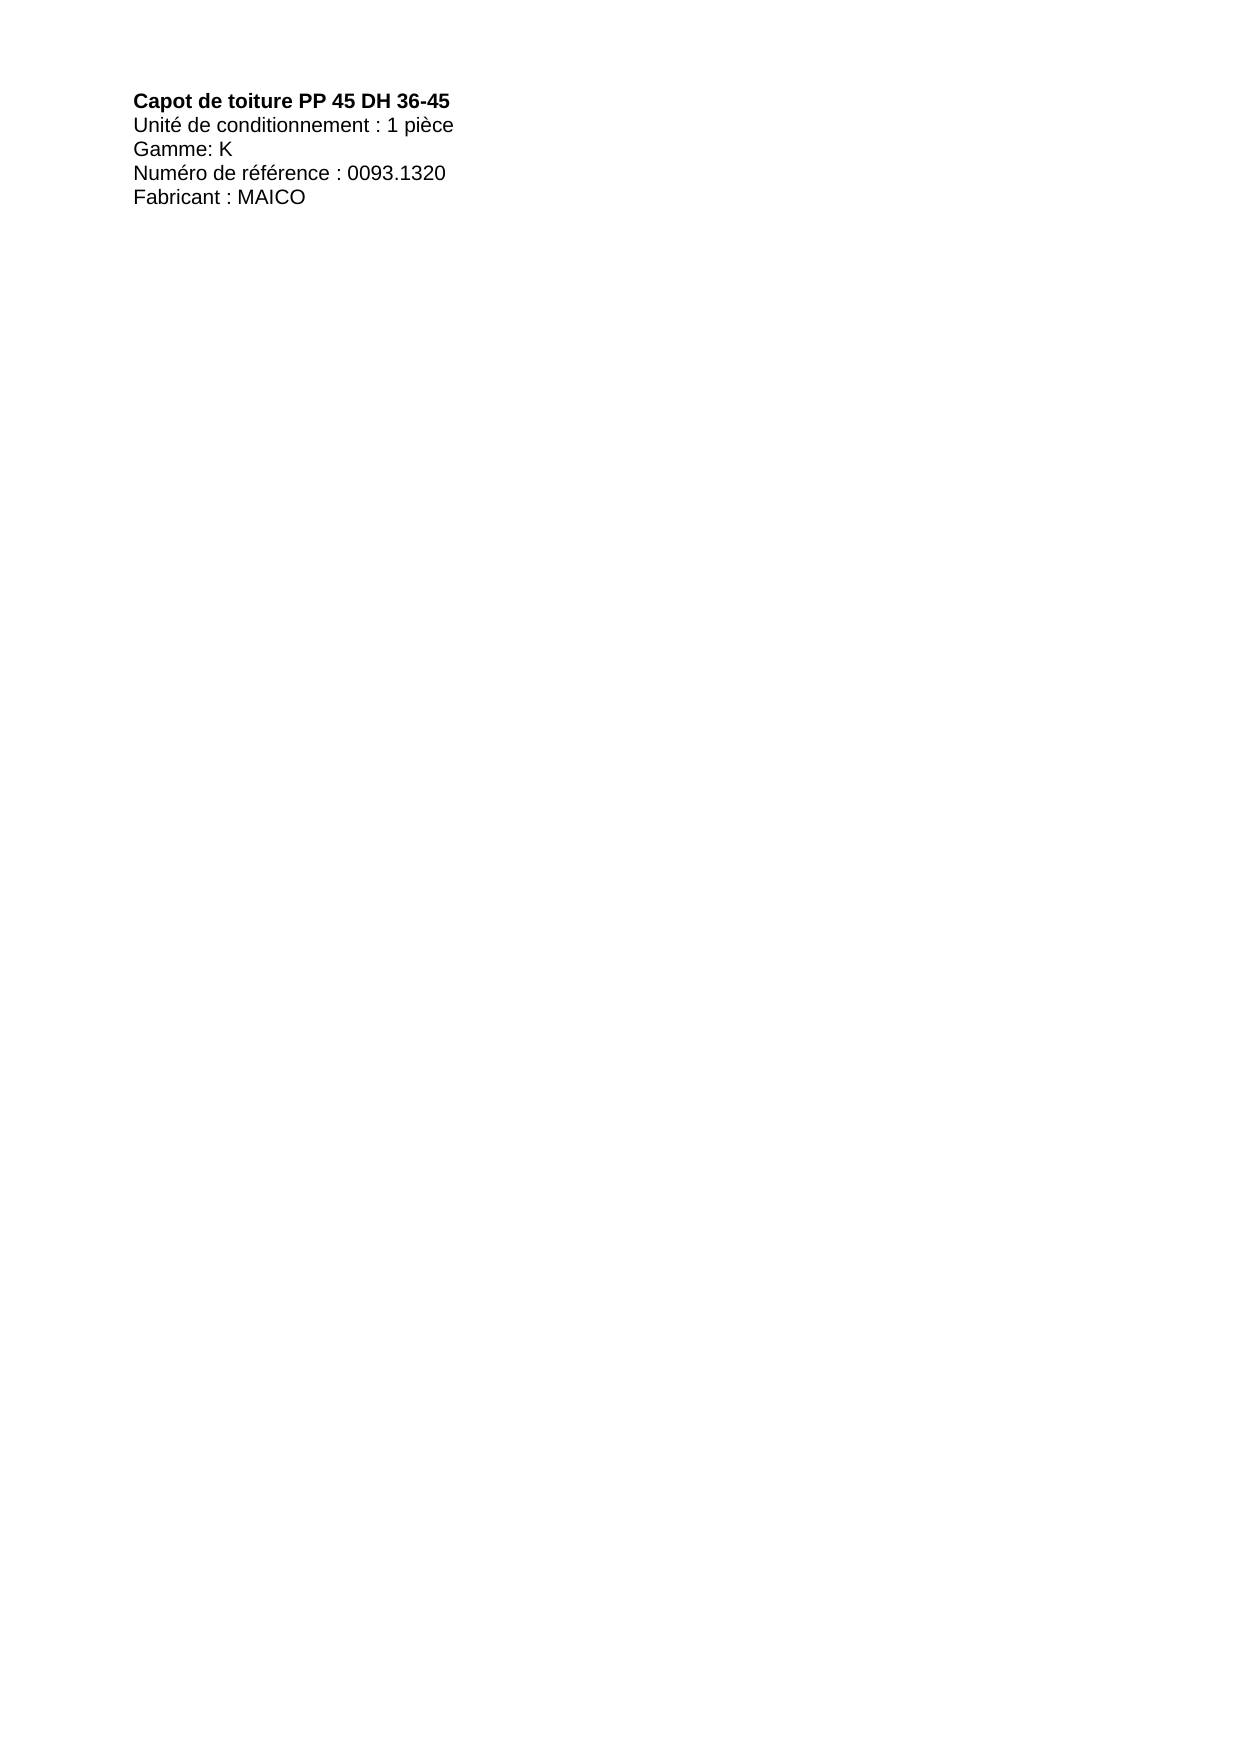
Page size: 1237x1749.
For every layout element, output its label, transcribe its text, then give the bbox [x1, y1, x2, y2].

text Capot de toiture PP 45 DH 36-45Unité de conditionnement : 1 pièceGamme: K Numéro de référence : 0093.1320Fabricant : MAICO [133, 89, 1148, 208]
